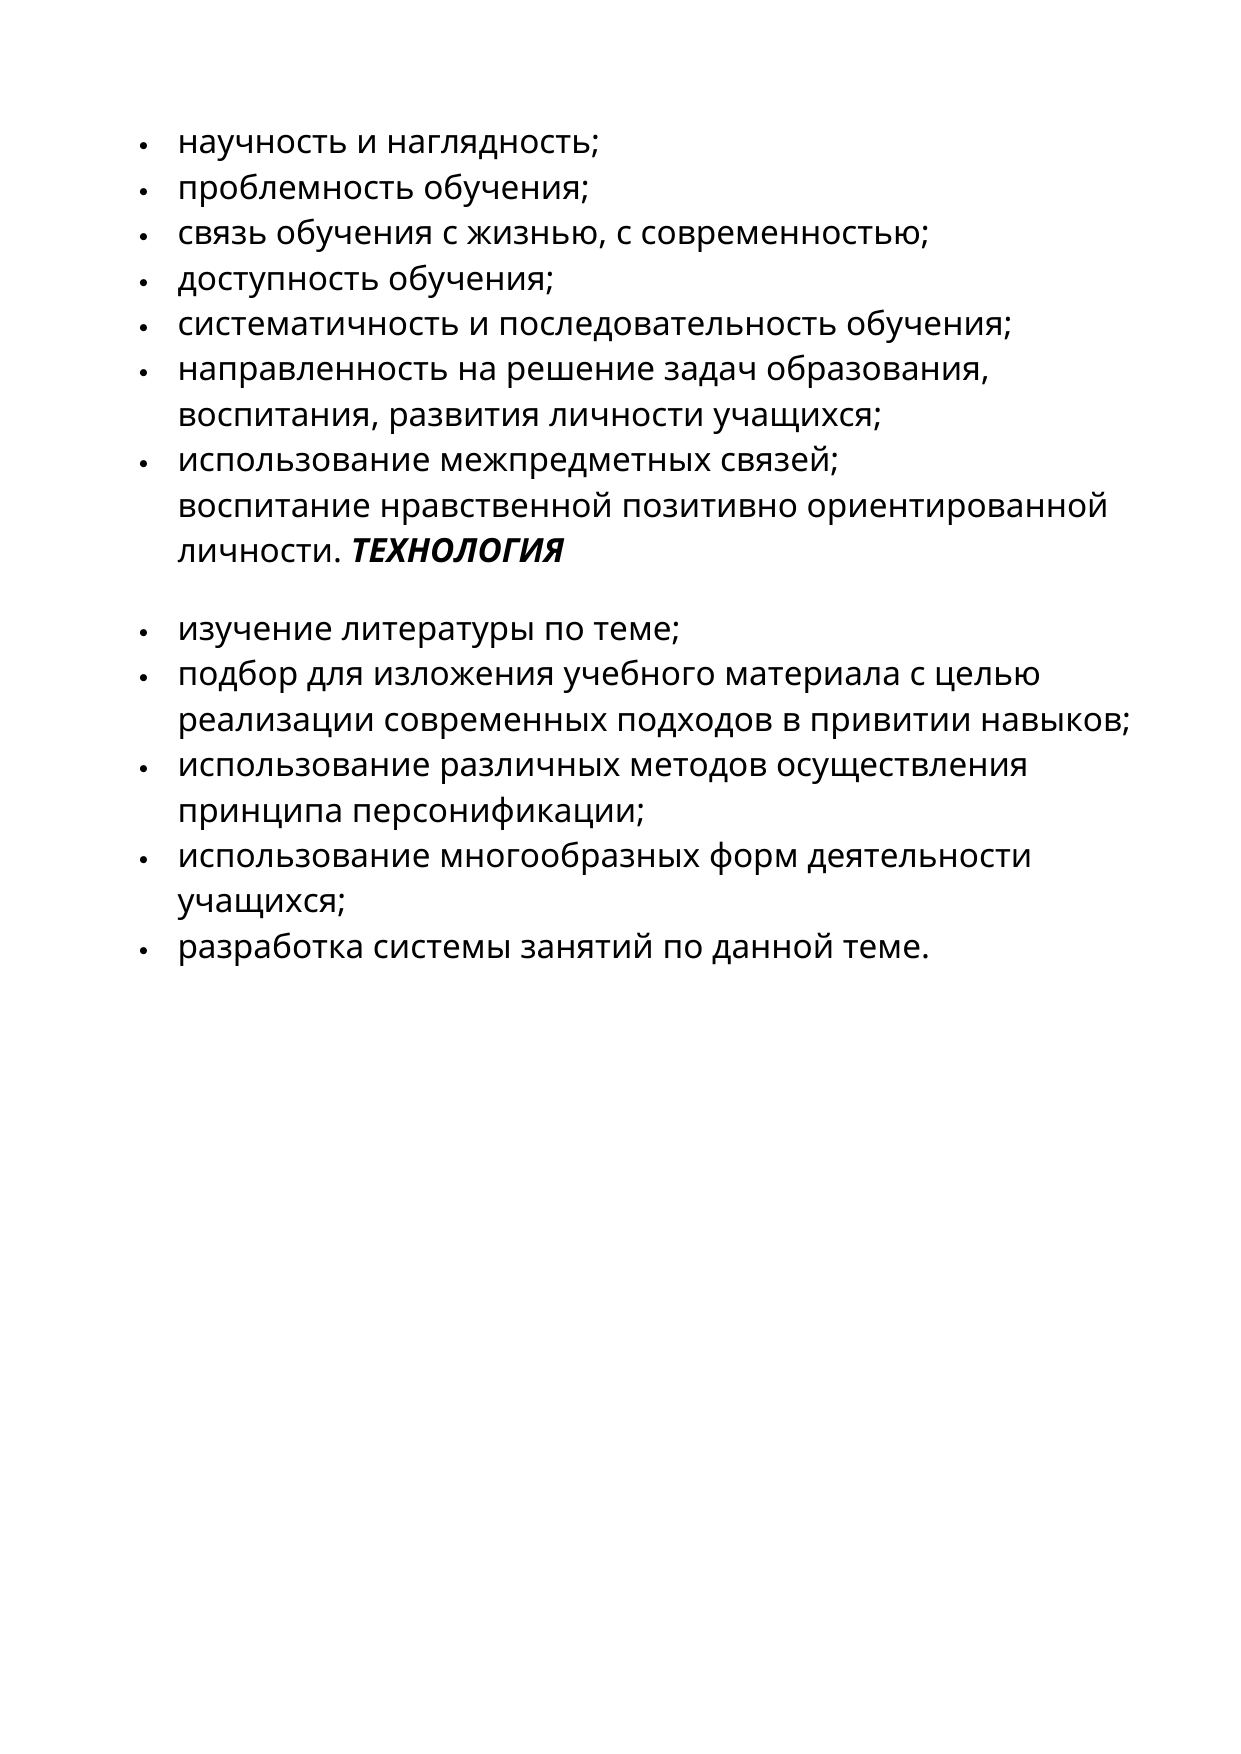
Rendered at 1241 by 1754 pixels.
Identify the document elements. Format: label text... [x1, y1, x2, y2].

list систематичность и последовательность обучения; [140, 300, 1152, 345]
list использование межпредметных связей; [140, 436, 1152, 481]
text воспитание нравственной позитивно ориентированной личности. ТЕХНОЛОГИЯ [177, 481, 1152, 572]
list подбор для изложения учебного материала с целью реализации современных подходов в привитии навыков; [140, 650, 1152, 741]
list направленность на решение задач образования, воспитания, развития личности учащихся; [140, 345, 1152, 436]
list разработка системы занятий по данной теме. [140, 923, 1152, 968]
list доступность обучения; [140, 254, 1152, 300]
list связь обучения с жизнью, с современностью; [140, 209, 1152, 254]
list использование различных методов осуществления принципа персонификации; [140, 741, 1152, 832]
list научность и наглядность; [140, 118, 1152, 163]
list изучение литературы по теме; [140, 605, 1152, 650]
list проблемность обучения; [140, 163, 1152, 209]
list использование многообразных форм деятельности учащихся; [140, 832, 1152, 923]
